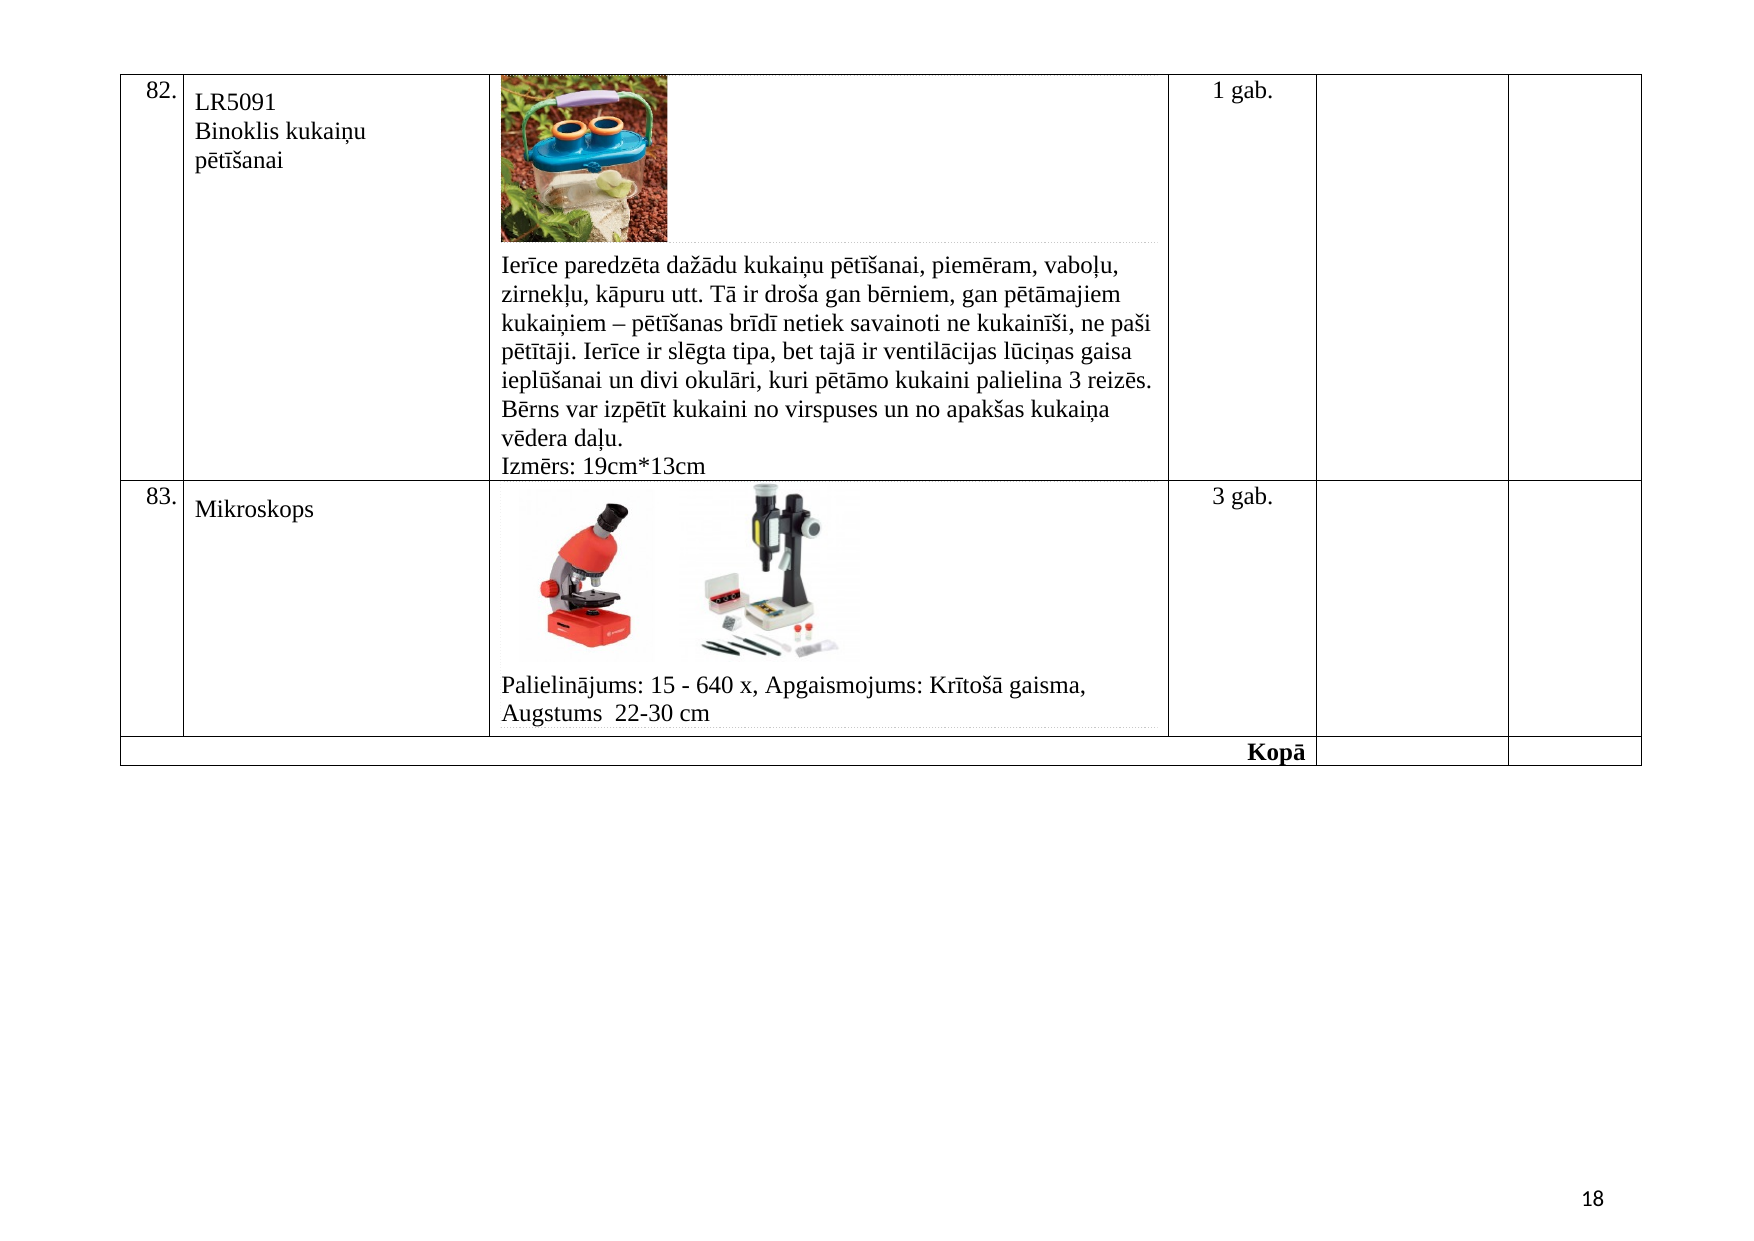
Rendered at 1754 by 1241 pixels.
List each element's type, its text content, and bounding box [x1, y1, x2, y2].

table_cell [1509, 75, 1641, 480]
table_cell 3 gab. [1169, 481, 1316, 736]
table_cell Palielinājums: 15 - 640 x, Apgaismojums: Krītošā gaisma, Augstums 22-30 cm [490, 481, 1168, 736]
table_cell [121, 75, 183, 480]
table_cell Ierīce paredzēta dažādu kukaiņu pētīšanai, piemēram, vaboļu, zirnekļu, kāpuru utt. Tā ir droša gan bērniem, gan pētāmajiem kukaiņiem – pētīšanas brīdī netiek savainoti ne kukainīši, ne paši pētītāji. Ierīce ir slēgta tipa, bet tajā ir ventilācijas lūciņas gaisa ieplūšanai un divi okulāri, kuri pētāmo kukaini palielina 3 reizēs. Bērns var izpētīt kukaini no virspuses un no apakšas kukaiņa vēdera daļu. Izmērs: 19cm*13cm [490, 75, 1168, 480]
picture [501, 489, 674, 662]
table_cell LR5091 Binoklis kukaiņu pētīšanai [184, 75, 489, 480]
picture [501, 75, 668, 242]
table_cell [121, 481, 183, 736]
table_cell Mikroskops [184, 481, 489, 736]
table_cell [1317, 481, 1508, 736]
table_cell [1317, 737, 1508, 765]
picture [679, 481, 860, 662]
table_cell 1 gab. [1169, 75, 1316, 480]
table_cell Kopā [121, 737, 1316, 765]
table_cell [1509, 737, 1641, 765]
table_cell [1509, 481, 1641, 736]
table_cell [1317, 75, 1508, 480]
